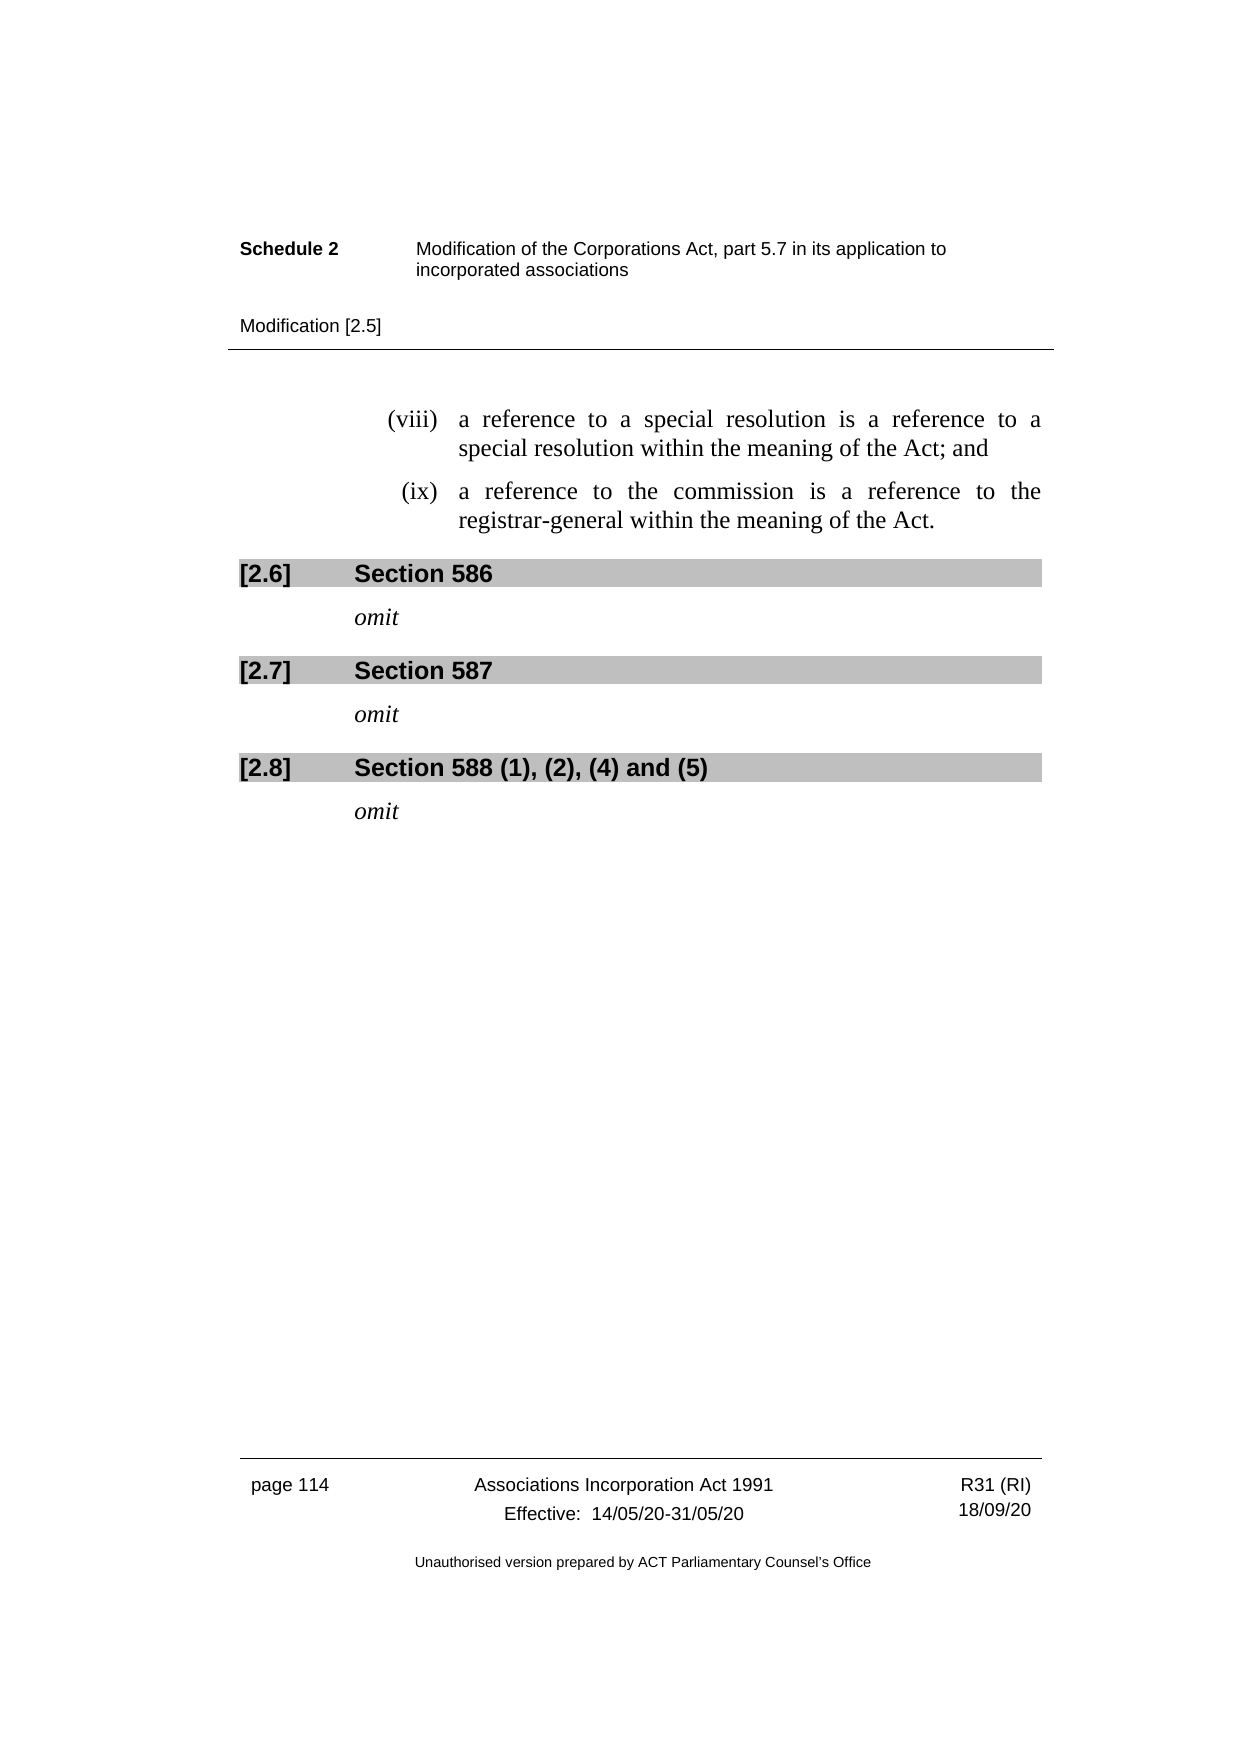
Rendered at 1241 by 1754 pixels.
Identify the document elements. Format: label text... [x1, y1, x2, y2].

text omit [354, 602, 1042, 631]
text [2.8] Section 588 (1), (2), (4) and (5) [239, 753, 1042, 782]
text (ix) a reference to the commission is a reference to the registrar-general within the meaning of the Act. [239, 476, 1042, 534]
text omit [354, 796, 1042, 825]
text [2.7] Section 587 [239, 656, 1042, 684]
text (viii) a reference to a special resolution is a reference to a special resolution within the meaning of the Act; and [239, 404, 1042, 462]
text omit [354, 699, 1042, 728]
text [2.6] Section 586 [239, 559, 1042, 587]
